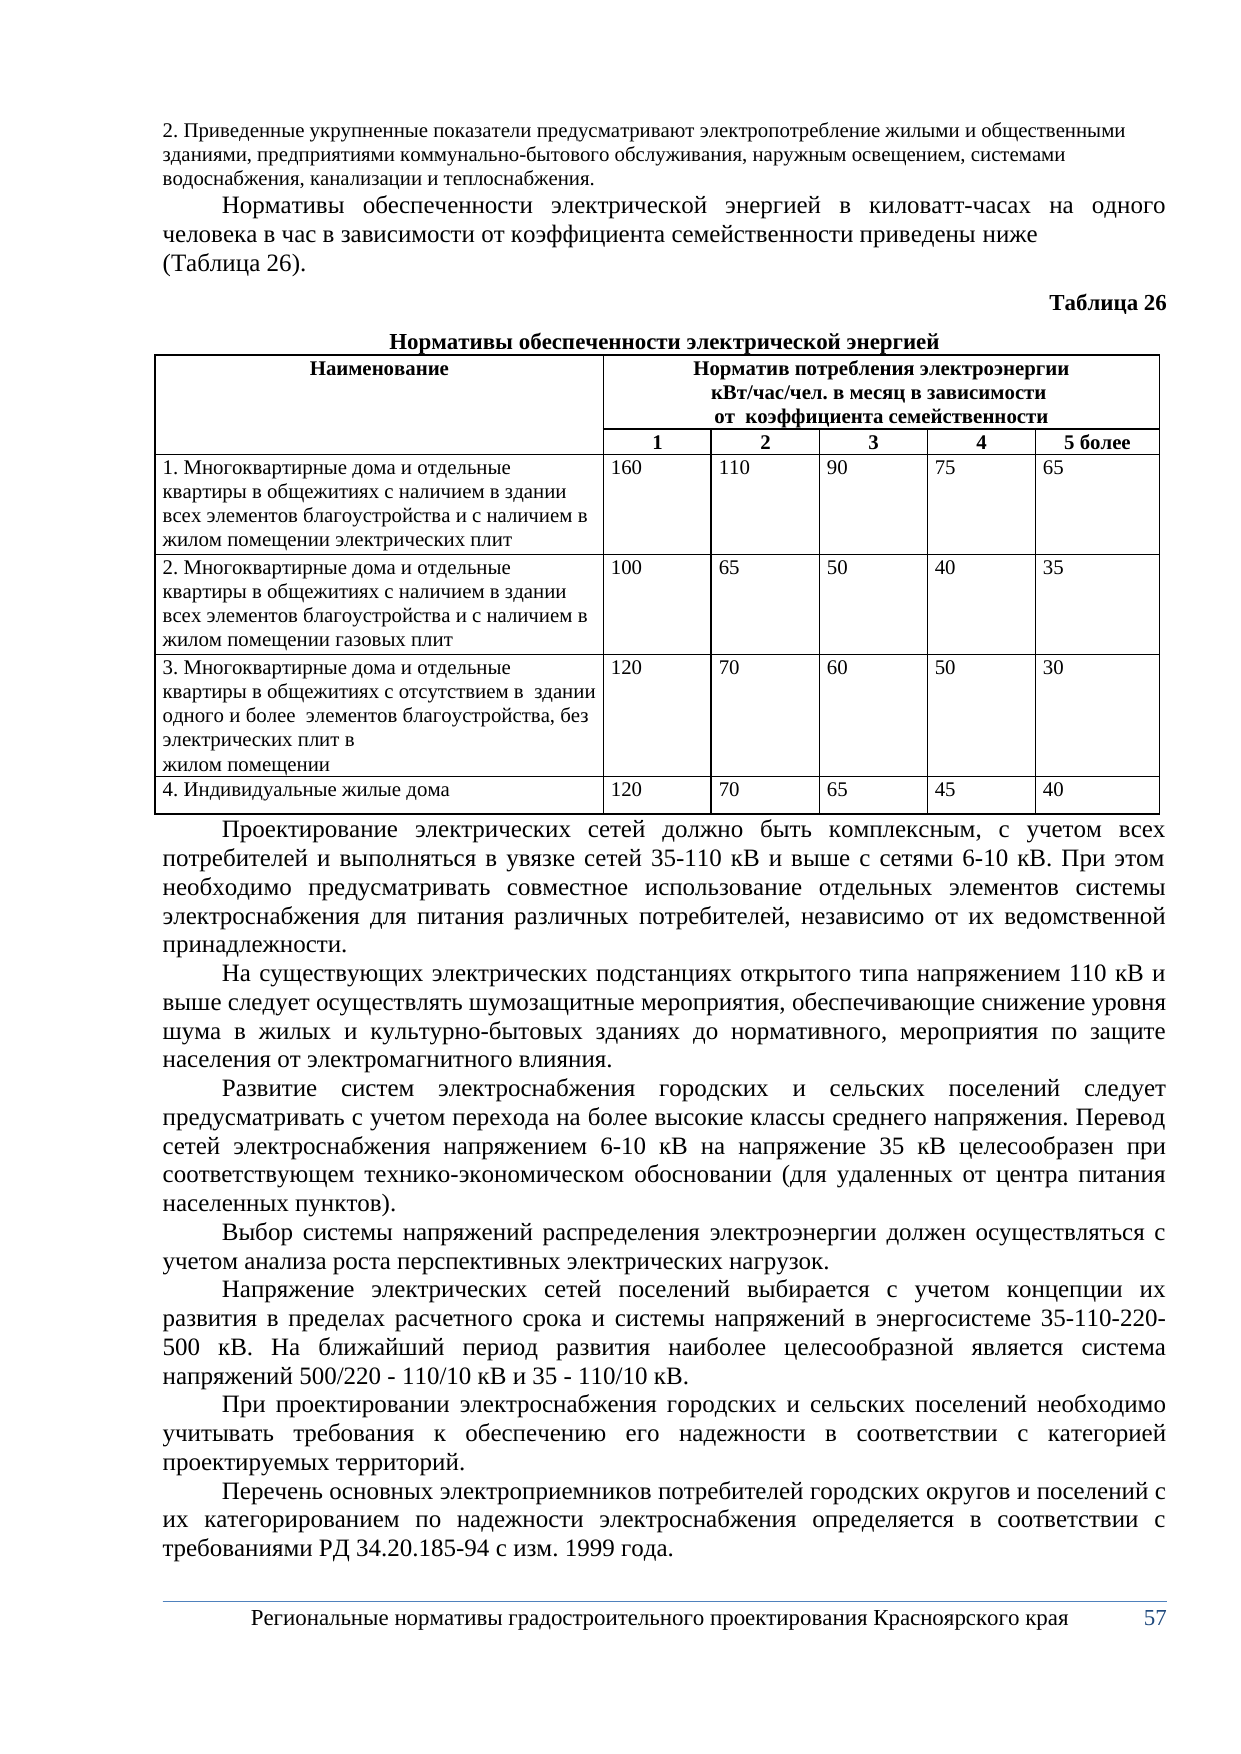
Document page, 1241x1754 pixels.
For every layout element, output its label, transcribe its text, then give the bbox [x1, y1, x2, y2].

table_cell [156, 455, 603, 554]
text Перечень основных электроприемников потребителей городских округов и поселений с их категорированием по надежности электроснабжения определяется в соответствии с требованиями РД 34.20.185-94 c изм. 1999 года. [162, 1476, 1167, 1562]
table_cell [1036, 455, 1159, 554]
text При проектировании электроснабжения городских и сельских поселений необходимо учитывать требования к обеспечению его надежности в соответствии с категорией проектируемых территорий. [162, 1389, 1167, 1476]
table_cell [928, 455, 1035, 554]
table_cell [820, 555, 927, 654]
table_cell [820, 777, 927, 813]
text 2. Приведенные укрупненные показатели предусматривают электропотребление жилыми и общественными зданиями, предприятиями коммунально-бытового обслуживания, наружным освещением, системами водоснабжения, канализации и теплоснабжения. [162, 118, 1167, 190]
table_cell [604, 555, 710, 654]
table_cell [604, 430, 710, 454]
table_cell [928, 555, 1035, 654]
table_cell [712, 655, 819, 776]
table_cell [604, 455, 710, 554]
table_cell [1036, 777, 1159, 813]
text Проектирование электрических сетей должно быть комплексным, с учетом всех потребителей и выполняться в увязке сетей 35-110 кВ и выше с сетями 6-10 кВ. При этом необходимо предусматривать совместное использование отдельных элементов системы электроснабжения для питания различных потребителей, независимо от их ведомственной принадлежности. [162, 814, 1167, 958]
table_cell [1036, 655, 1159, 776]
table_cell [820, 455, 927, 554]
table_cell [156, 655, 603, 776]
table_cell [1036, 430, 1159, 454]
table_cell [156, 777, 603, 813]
text Нормативы обеспеченности электрической энергией в киловатт-часах на одного человека в час в зависимости от коэффициента семейственности приведены ниже [162, 190, 1167, 248]
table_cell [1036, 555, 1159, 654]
text Нормативы обеспеченности электрической энергией [162, 328, 1167, 354]
text (Таблица 26). [162, 248, 1167, 277]
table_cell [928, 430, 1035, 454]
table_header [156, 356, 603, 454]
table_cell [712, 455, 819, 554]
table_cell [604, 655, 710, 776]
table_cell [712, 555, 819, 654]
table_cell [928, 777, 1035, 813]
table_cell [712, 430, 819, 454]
text Выбор системы напряжений распределения электроэнергии должен осуществляться с учетом анализа роста перспективных электрических нагрузок. [162, 1217, 1167, 1274]
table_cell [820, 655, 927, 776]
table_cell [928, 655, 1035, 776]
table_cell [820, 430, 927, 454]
text Развитие систем электроснабжения городских и сельских поселений следует предусматривать с учетом перехода на более высокие классы среднего напряжения. Перевод сетей электроснабжения напряжением 6-10 кВ на напряжение 35 кВ целесообразен при соответствующем технико-экономическом обосновании (для удаленных от центра питания населенных пунктов). [162, 1073, 1167, 1217]
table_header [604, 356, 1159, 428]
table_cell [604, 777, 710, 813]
text На существующих электрических подстанциях открытого типа напряжением 110 кВ и выше следует осуществлять шумозащитные мероприятия, обеспечивающие снижение уровня шума в жилых и культурно-бытовых зданиях до нормативного, мероприятия по защите населения от электромагнитного влияния. [162, 958, 1167, 1073]
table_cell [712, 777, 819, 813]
text Напряжение электрических сетей поселений выбирается с учетом концепции их развития в пределах расчетного срока и системы напряжений в энергосистеме 35-110-220-500 кВ. На ближайший период развития наиболее целесообразной является система напряжений 500/220 - 110/10 кВ и 35 - 110/10 кВ. [162, 1274, 1167, 1389]
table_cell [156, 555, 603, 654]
